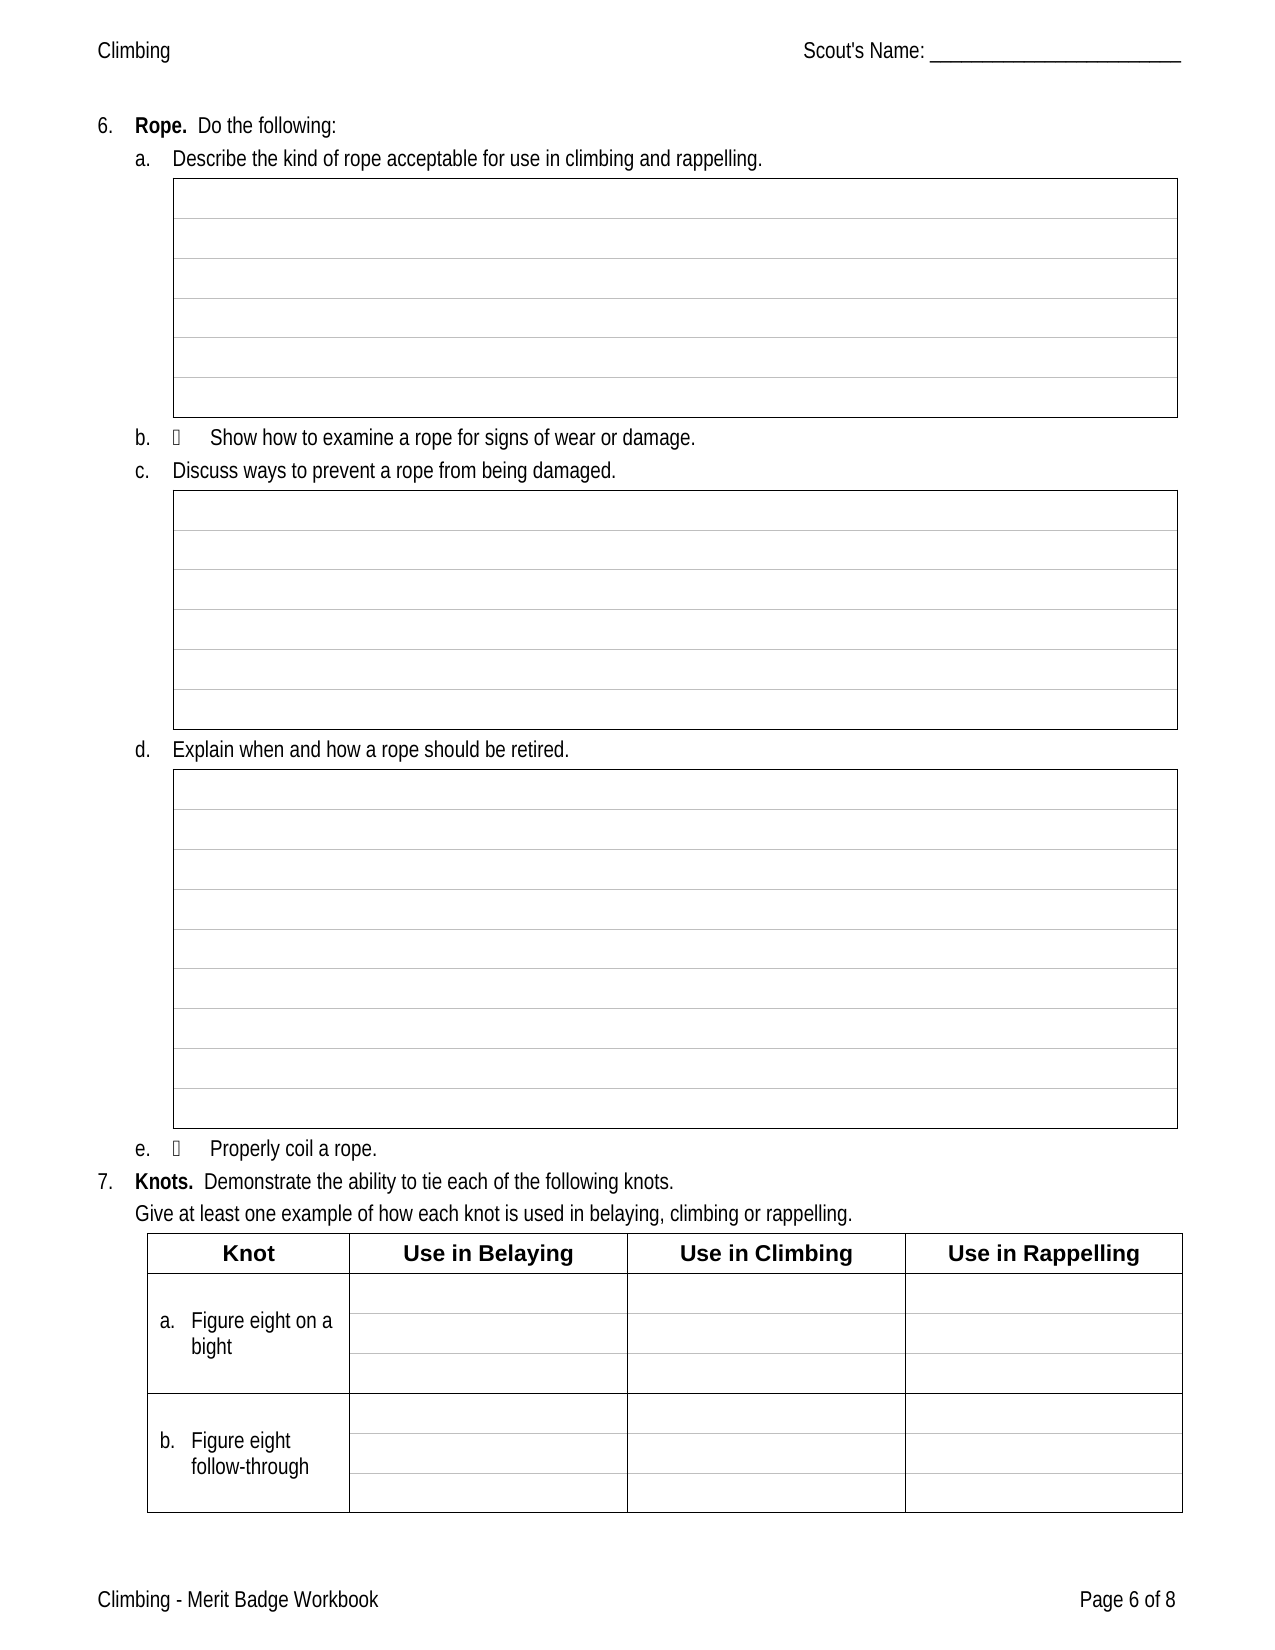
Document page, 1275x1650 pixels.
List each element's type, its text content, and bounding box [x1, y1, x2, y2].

table_cell [350, 1274, 627, 1313]
table_cell [174, 378, 1177, 417]
table_cell [628, 1314, 905, 1353]
table_cell [174, 1049, 1177, 1088]
table_cell [628, 1274, 905, 1313]
table_cell [906, 1274, 1182, 1313]
table_cell [174, 299, 1177, 337]
table_cell b. Figure eight follow-through [148, 1394, 349, 1512]
table_cell [350, 1474, 627, 1512]
table_cell [174, 1009, 1177, 1048]
table_cell [906, 1394, 1182, 1432]
text d. Explain when and how a rope should be retired. [135, 736, 1177, 763]
table_cell [174, 610, 1177, 649]
table_cell [906, 1314, 1182, 1353]
table_cell [174, 850, 1177, 888]
text b. Show how to examine a rope for signs of wear or damage. [135, 424, 1177, 451]
table_cell [174, 570, 1177, 609]
table_cell [174, 650, 1177, 689]
table_cell [906, 1474, 1182, 1512]
table_header Use in Rappelling [906, 1234, 1182, 1273]
table_cell [628, 1354, 905, 1393]
table_cell [174, 259, 1177, 297]
table_cell [350, 1394, 627, 1432]
table_cell [628, 1474, 905, 1512]
table_cell [350, 1314, 627, 1353]
table_cell [906, 1354, 1182, 1393]
table_header [174, 179, 1177, 218]
table_cell [174, 810, 1177, 849]
table_header [174, 491, 1177, 529]
table_cell [174, 690, 1177, 729]
table_cell [174, 1089, 1177, 1128]
table_cell [174, 969, 1177, 1008]
text e. Properly coil a rope. [135, 1135, 1177, 1162]
table_header Use in Climbing [628, 1234, 905, 1273]
table_cell [906, 1434, 1182, 1472]
text 7. Knots. Demonstrate the ability to tie each of the following knots. [97, 1168, 1177, 1194]
table_header Use in Belaying [350, 1234, 627, 1273]
table_cell [174, 219, 1177, 257]
text c. Discuss ways to prevent a rope from being damaged. [135, 457, 1177, 483]
table_cell [628, 1394, 905, 1432]
table_cell [350, 1434, 627, 1472]
text a. Describe the kind of rope acceptable for use in climbing and rappelling. [135, 145, 1177, 171]
table_cell [174, 890, 1177, 928]
table_cell [350, 1354, 627, 1393]
text 6. Rope. Do the following: [97, 112, 1177, 139]
table_header Knot [148, 1234, 349, 1273]
text Give at least one example of how each knot is used in belaying, climbing or rappelling. [135, 1200, 1177, 1227]
table_cell [174, 930, 1177, 968]
table_cell a. Figure eight on a bight [148, 1274, 349, 1393]
table_cell [174, 338, 1177, 377]
table_cell [628, 1434, 905, 1472]
table_header [174, 770, 1177, 809]
table_cell [174, 531, 1177, 569]
